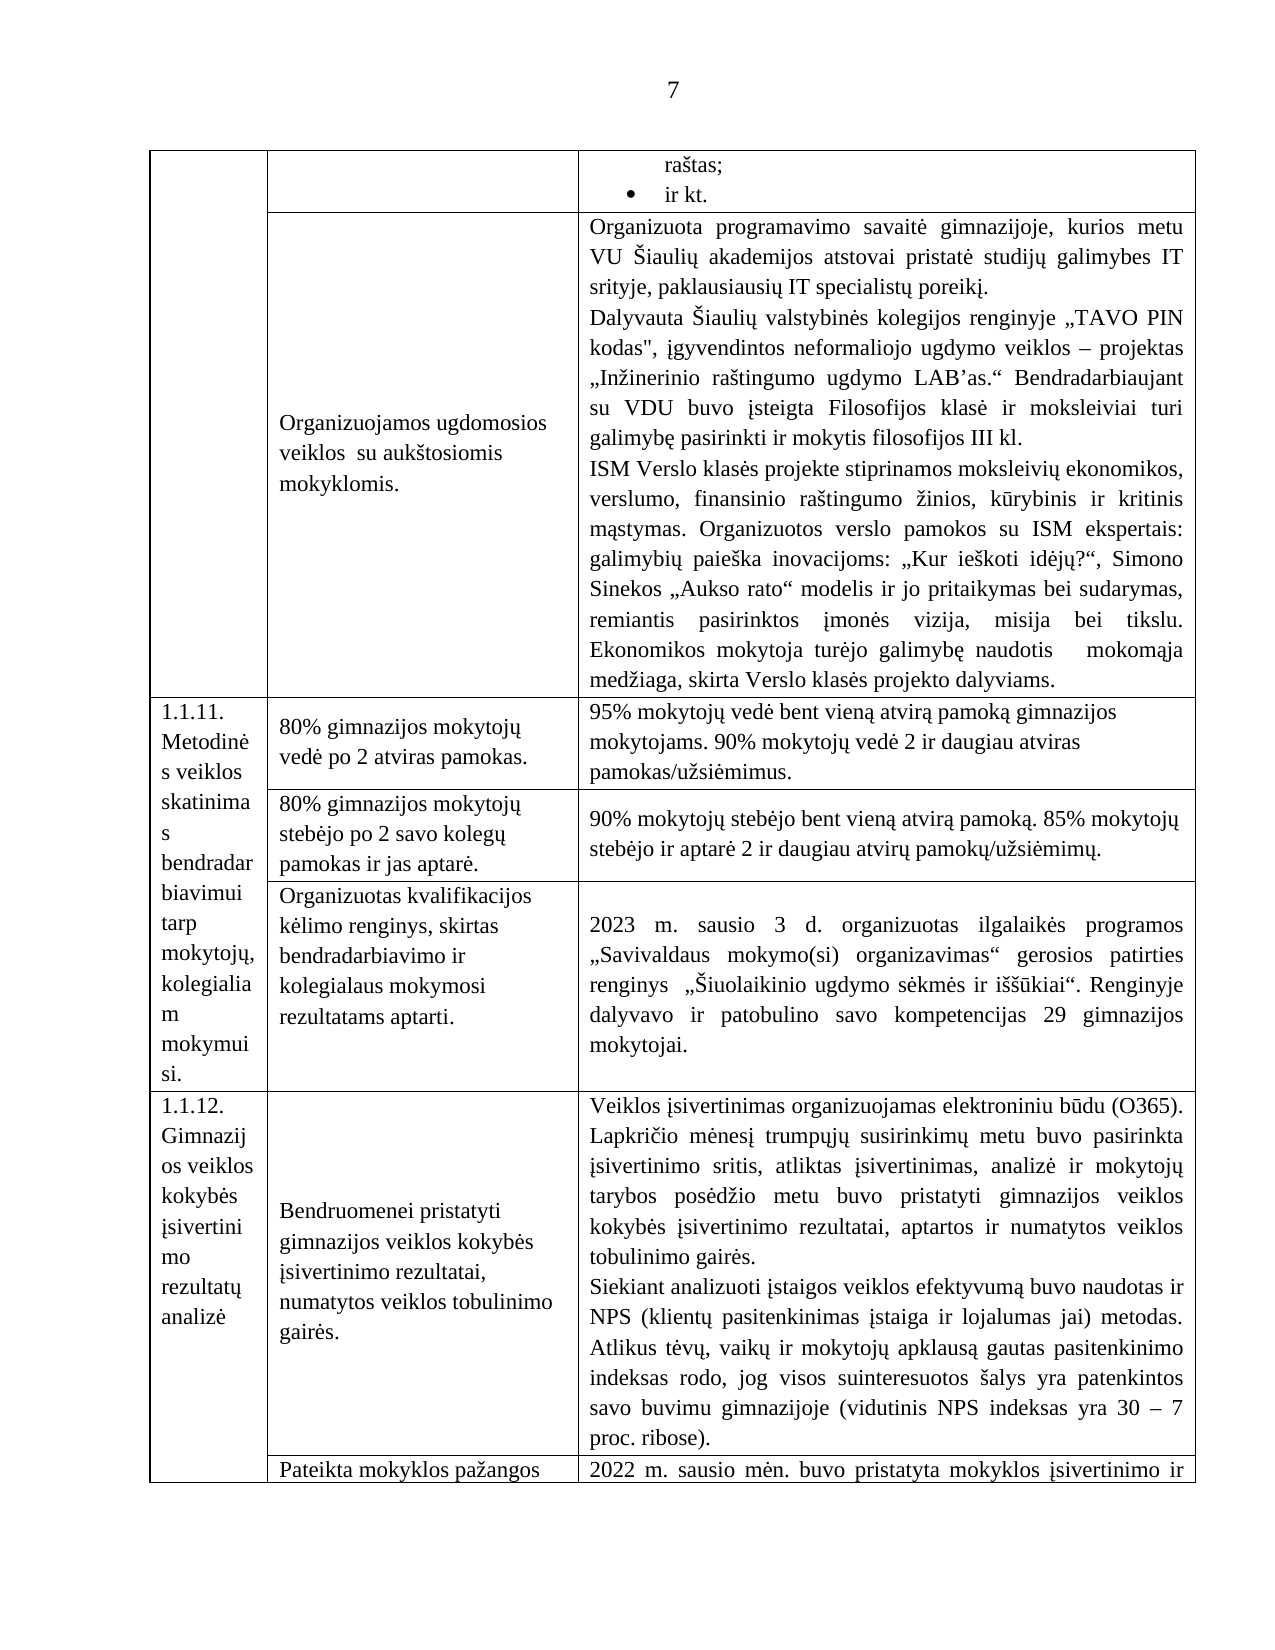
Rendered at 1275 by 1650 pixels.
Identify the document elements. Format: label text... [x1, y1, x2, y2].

table_cell 95% mokytojų vedė bent vieną atvirą pamoką gimnazijos mokytojams. 90% mokytojų vedė 2 ir daugiau atviras pamokas/užsiėmimus. [579, 698, 1195, 789]
table_cell 1.1.12. Gimnazijos veiklos kokybės įsivertinimo rezultatų analizė [151, 1092, 267, 1482]
table_cell Organizuotas kvalifikacijos kėlimo renginys, skirtas bendradarbiavimo ir kolegialaus mokymosi rezultatams aptarti. [268, 882, 578, 1091]
table_cell 2023 m. sausio 3 d. organizuotas ilgalaikės programos „Savivaldaus mokymo(si) organizavimas“ gerosios patirties renginys „Šiuolaikinio ugdymo sėkmės ir iššūkiai“. Renginyje dalyvavo ir patobulino savo kompetencijas 29 gimnazijos mokytojai. [579, 882, 1195, 1091]
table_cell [579, 1456, 1195, 1482]
table_cell 80% gimnazijos mokytojų vedė po 2 atviras pamokas. [268, 698, 578, 789]
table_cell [268, 1456, 578, 1482]
table_cell 90% mokytojų stebėjo bent vieną atvirą pamoką. 85% mokytojų stebėjo ir aptarė 2 ir daugiau atvirų pamokų/užsiėmimų. [579, 790, 1195, 881]
table_cell 80% gimnazijos mokytojų stebėjo po 2 savo kolegų pamokas ir jas aptarė. [268, 790, 578, 881]
table_cell Organizuota programavimo savaitė gimnazijoje, kurios metu VU Šiaulių akademijos atstovai pristatė studijų galimybes IT srityje, paklausiausių IT specialistų poreikį. Dalyvauta Šiaulių valstybinės kolegijos renginyje „TAVO PIN kodas", įgyvendintos neformaliojo ugdymo veiklos – projektas „Inžinerinio raštingumo ugdymo LAB’as.“ Bendradarbiaujant su VDU buvo įsteigta Filosofijos klasė ir moksleiviai turi galimybę pasirinkti ir mokytis filosofijos III kl. ISM Verslo klasės projekte stiprinamos moksleivių ekonomikos, verslumo, finansinio raštingumo žinios, kūrybinis ir kritinis mąstymas. Organizuotos verslo pamokos su ISM ekspertais: galimybių paieška inovacijoms: „Kur ieškoti idėjų?“, Simono Sinekos „Aukso rato“ modelis ir jo pritaikymas bei sudarymas, remiantis pasirinktos įmonės vizija, misija bei tikslu. Ekonomikos mokytoja turėjo galimybę naudotis mokomąja medžiaga, skirta Verslo klasės projekto dalyviams. [579, 213, 1195, 697]
table_cell Bendruomenei pristatyti gimnazijos veiklos kokybės įsivertinimo rezultatai, numatytos veiklos tobulinimo gairės. [268, 1092, 578, 1455]
table_cell 1.1.11. Metodinės veiklos skatinimas bendradarbiavimui tarp mokytojų, kolegialiam mokymuisi. [151, 698, 267, 1091]
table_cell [268, 151, 578, 212]
table_cell Veiklos įsivertinimas organizuojamas elektroniniu būdu (O365). Lapkričio mėnesį trumpųjų susirinkimų metu buvo pasirinkta įsivertinimo sritis, atliktas įsivertinimas, analizė ir mokytojų tarybos posėdžio metu buvo pristatyti gimnazijos veiklos kokybės įsivertinimo rezultatai, aptartos ir numatytos veiklos tobulinimo gairės. Siekiant analizuoti įstaigos veiklos efektyvumą buvo naudotas ir NPS (klientų pasitenkinimas įstaiga ir lojalumas jai) metodas. Atlikus tėvų, vaikų ir mokytojų apklausą gautas pasitenkinimo indeksas rodo, jog visos suinteresuotos šalys yra patenkintos savo buvimu gimnazijoje (vidutinis NPS indeksas yra 30 – 7 proc. ribose). [579, 1092, 1195, 1455]
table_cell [579, 151, 1195, 212]
table_cell Organizuojamos ugdomosios veiklos su aukštosiomis mokyklomis. [268, 213, 578, 697]
